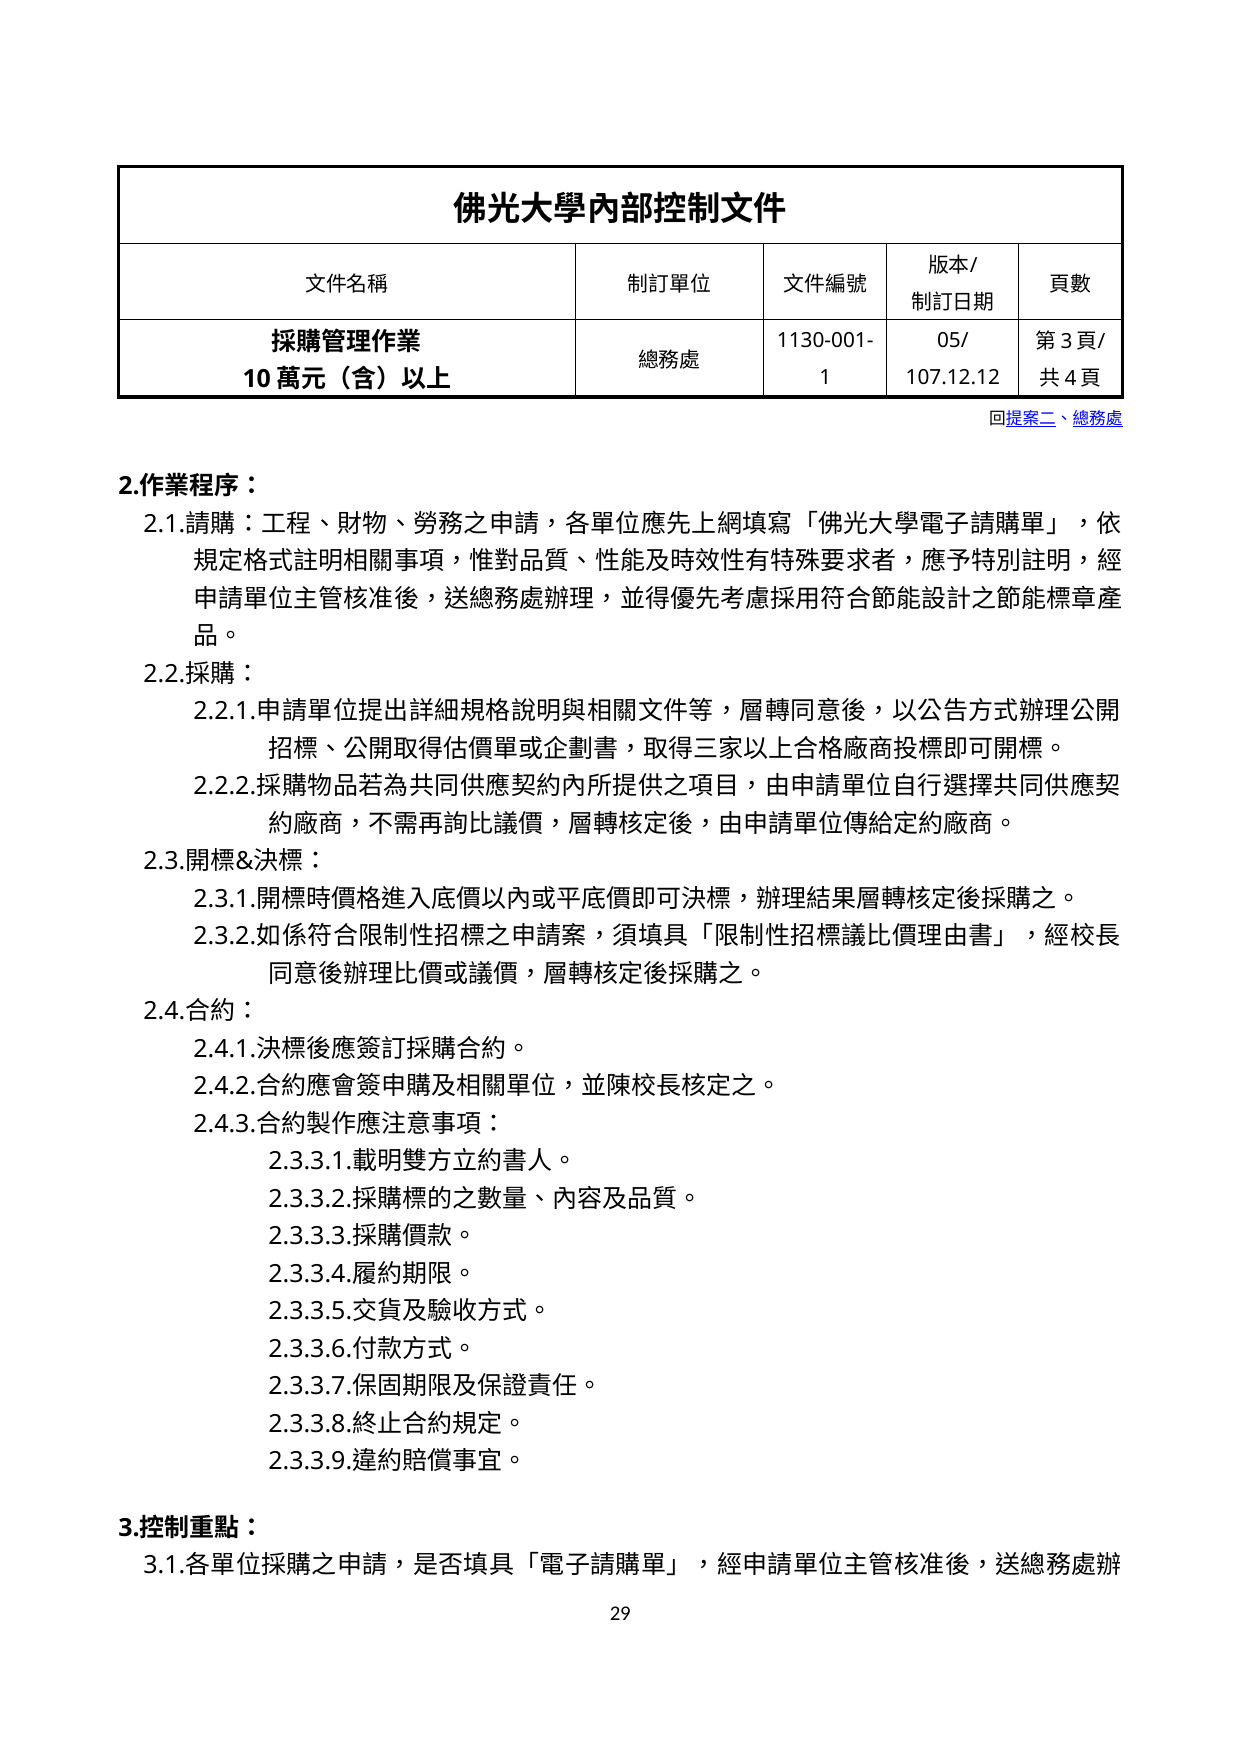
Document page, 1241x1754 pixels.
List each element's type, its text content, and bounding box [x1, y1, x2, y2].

text .9.違約賠償事宜。 [268, 1440, 1119, 1478]
table_cell 1130-001-1 [764, 320, 886, 395]
text .1.載明雙方立約書人。 [268, 1140, 1119, 1178]
text .5.交貨及驗收方式。 [268, 1290, 1119, 1328]
table_header 佛光大學內部控制文件 [120, 168, 1121, 243]
text 2.3.2.如係符合限制性招標之申請案，須填具「限制性招標議比價理由書」，經校長同意後辦理比價或議價，層轉核定後採購之。 [193, 915, 1122, 990]
text 2.1.請購：工程、財物、勞務之申請，各單位應先上網填寫「佛光大學電子請購單」，依規定格式註明相關事項，惟對品質、性能及時效性有特殊要求者，應予特別註明，經申請單位主管核准後，送總務處辦理，並得優先考慮採用符合節能設計之節能標章產品。 [143, 503, 1122, 653]
table_cell 第3頁/ 共4頁 [1019, 320, 1121, 395]
text .7.保固期限及保證責任。 [268, 1365, 1119, 1403]
text 2.3.開標&決標： [143, 840, 1122, 878]
text 2.4.3.合約製作應注意事項： [193, 1103, 1122, 1140]
table_cell 總務處 [576, 320, 763, 395]
table_cell 頁數 [1019, 244, 1121, 319]
text .申請單位提出詳細規格說明與相關文件等，層轉同意後，以公告方式辦理公開招標、公開取得估價單或企劃書，取得三家以上合格廠商投標即可開標。 [193, 690, 1122, 765]
text 2.3.1.開標時價格進入底價以內或平底價即可決標，辦理結果層轉核定後採購之。 [193, 878, 1122, 915]
table_cell 文件名稱 [120, 244, 575, 319]
text 2.4.1.決標後應簽訂採購合約。 [193, 1028, 1122, 1065]
table_cell 版本/ 制訂日期 [887, 244, 1018, 319]
text 2.4.合約： [143, 990, 1122, 1028]
text 2.2.採購： [143, 653, 1122, 690]
text 2.作業程序： [118, 465, 1119, 503]
text 3.控制重點： [118, 1507, 1119, 1544]
table_cell 制訂單位 [576, 244, 763, 319]
text 2.4.2.合約應會簽申購及相關單位，並陳校長核定之。 [193, 1065, 1122, 1103]
text .4.履約期限。 [268, 1253, 1119, 1290]
text .8.終止合約規定。 [268, 1403, 1119, 1440]
text 2.2.2.採購物品若為共同供應契約內所提供之項目，由申請單位自行選擇共同供應契約廠商，不需再詢比議價，層轉核定後，由申請單位傳給定約廠商。 [193, 765, 1122, 840]
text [143, 1544, 1122, 1582]
text .2.採購標的之數量、內容及品質。 [268, 1178, 1119, 1215]
text .6.付款方式。 [268, 1328, 1119, 1365]
table_cell 採購管理作業 10萬元（含）以上 [120, 320, 575, 395]
table_cell 文件編號 [764, 244, 886, 319]
text 回提案二、總務處 [118, 399, 1122, 436]
table_cell 05/ 107.12.12 [887, 320, 1018, 395]
text .3.採購價款。 [268, 1215, 1119, 1253]
